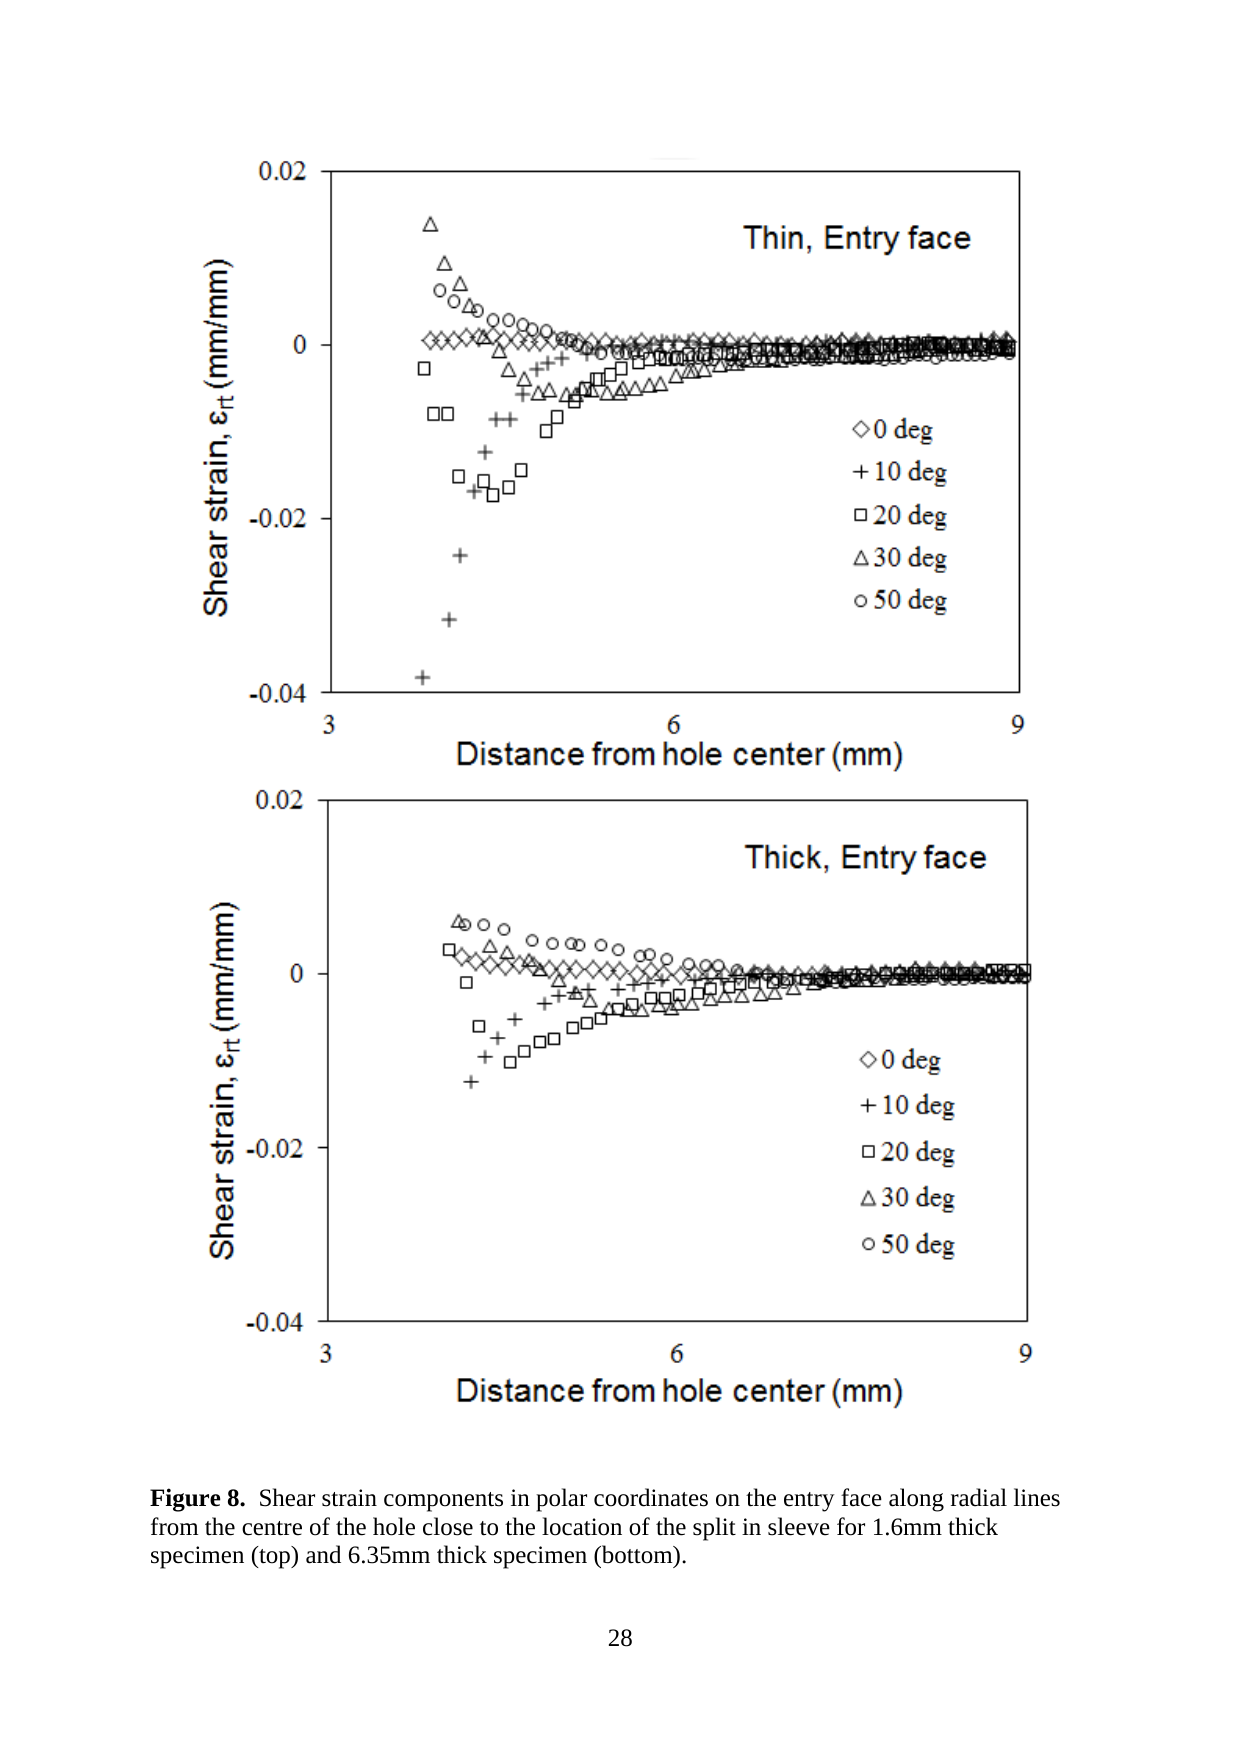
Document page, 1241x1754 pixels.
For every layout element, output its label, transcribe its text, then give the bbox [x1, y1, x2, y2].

text Figure 8. Shear strain components in polar coordinates on the entry face along radial lines from the centre of the hole close to the location of the split in sleeve for 1.6mm thick specimen (top) and 6.35mm thick specimen (bottom). [150, 1483, 1090, 1569]
picture [196, 150, 1044, 1413]
